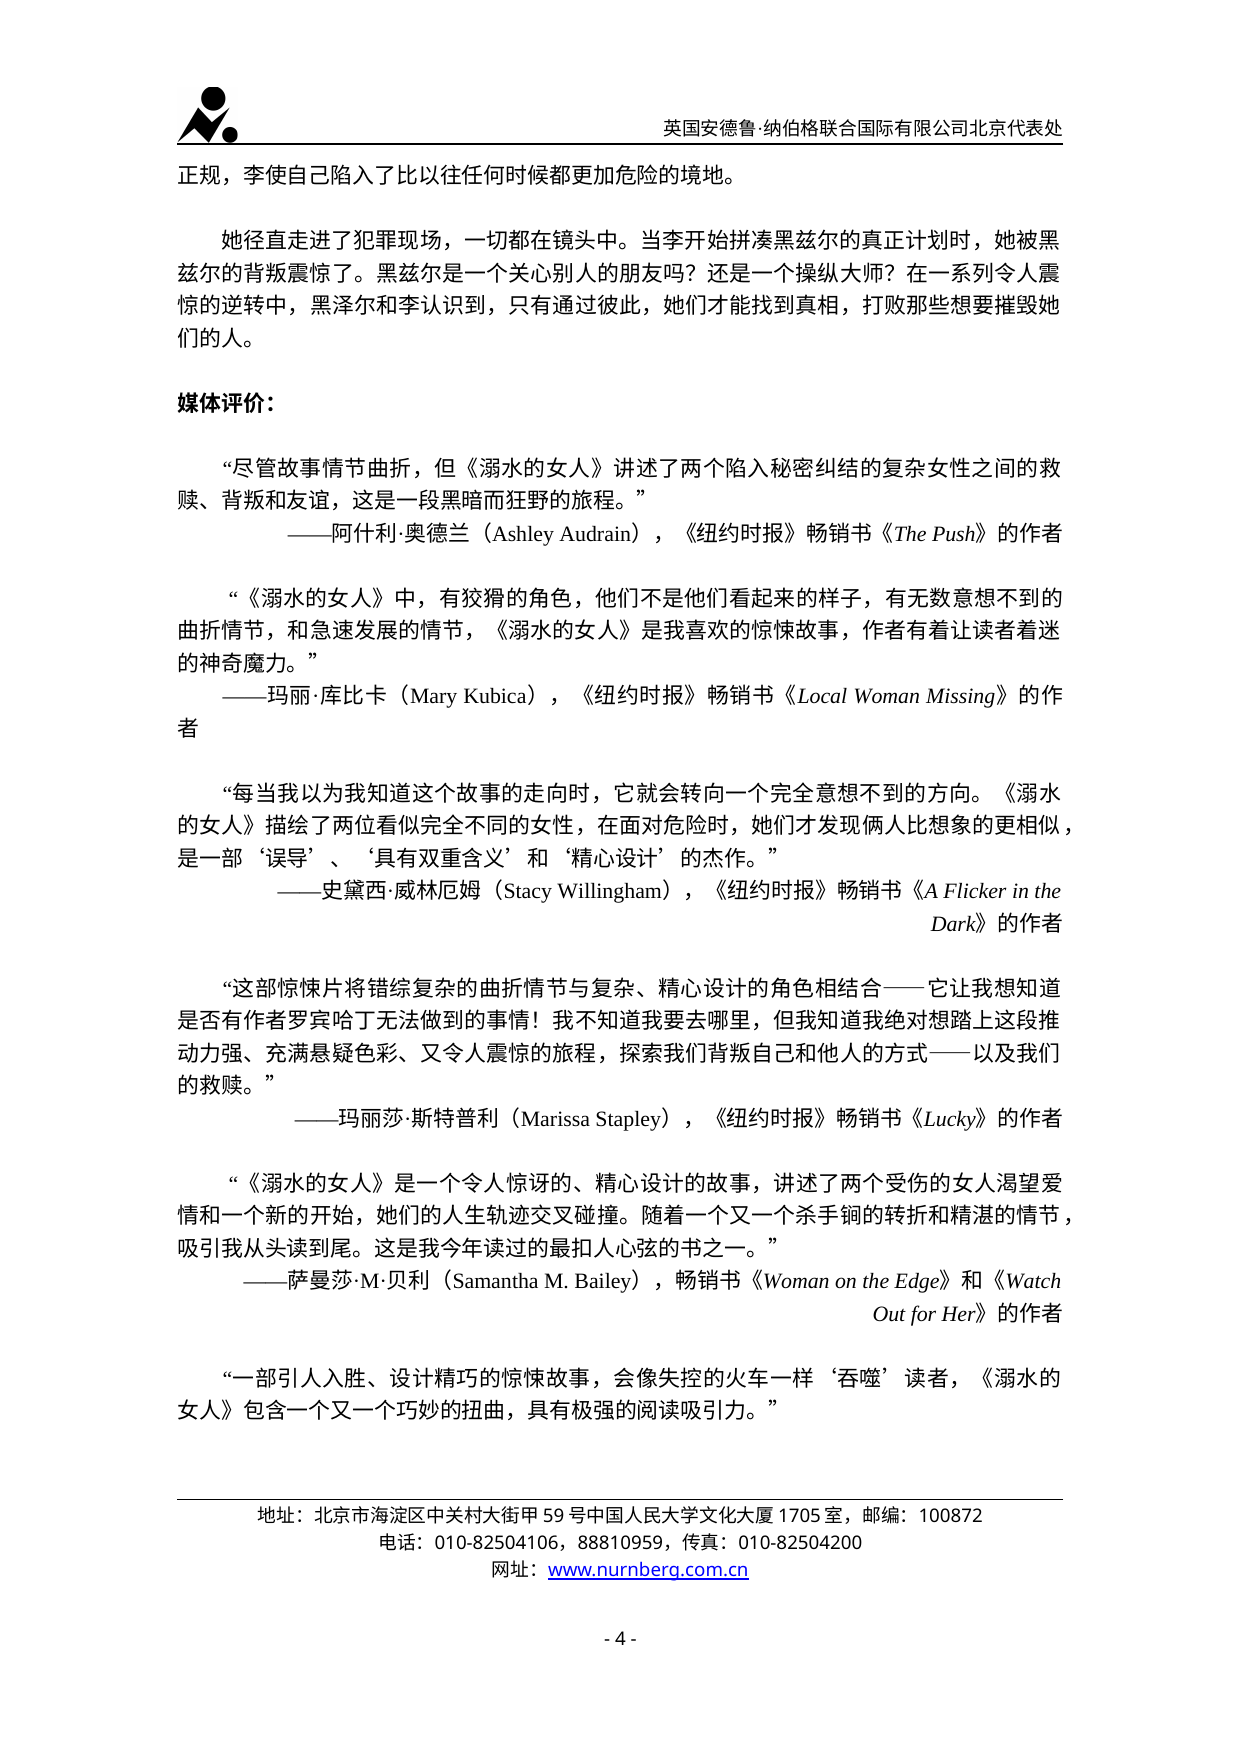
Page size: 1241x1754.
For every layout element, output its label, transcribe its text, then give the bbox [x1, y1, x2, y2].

text “《溺水的女人》中，有狡猾的角色，他们不是他们看起来的样子，有无数意想不到的曲折情节，和急速发展的情节，《溺水的女人》是我喜欢的惊悚故事，作者有着让读者着迷的神奇魔力。” [177, 580, 1063, 678]
text ——玛丽莎·斯特普利（Marissa Stapley），《纽约时报》畅销书《Lucky》的作者 [177, 1100, 1063, 1133]
text “每当我以为我知道这个故事的走向时，它就会转向一个完全意想不到的方向。《溺水的女人》描绘了两位看似完全不同的女性，在面对危险时，她们才发现俩人比想象的更相似，是一部‘误导’、‘具有双重含义’和‘精心设计’的杰作。” [177, 775, 1063, 873]
text “《溺水的女人》是一个令人惊讶的、精心设计的故事，讲述了两个受伤的女人渴望爱情和一个新的开始，她们的人生轨迹交叉碰撞。随着一个又一个杀手锏的转折和精湛的情节，吸引我从头读到尾。这是我今年读过的最扣人心弦的书之一。” [177, 1165, 1063, 1263]
picture [177, 87, 238, 143]
text 她径直走进了犯罪现场，一切都在镜头中。当李开始拼凑黑兹尔的真正计划时，她被黑兹尔的背叛震惊了。黑兹尔是一个关心别人的朋友吗？还是一个操纵大师？在一系列令人震惊的逆转中，黑泽尔和李认识到，只有通过彼此，她们才能找到真相，打败那些想要摧毁她们的人。 [177, 223, 1063, 353]
text ——玛丽·库比卡（Mary Kubica），《纽约时报》畅销书《Local Woman Missing》的作者 [177, 678, 1063, 743]
text ——萨曼莎·M·贝利（Samantha M. Bailey），畅销书《Woman on the Edge》和《Watch Out for Her》的作者 [177, 1263, 1063, 1328]
text ——阿什利·奥德兰（Ashley Audrain），《纽约时报》畅销书《The Push》的作者 [177, 515, 1063, 548]
text 媒体评价： [177, 385, 1063, 418]
text “这部惊悚片将错综复杂的曲折情节与复杂、精心设计的角色相结合——它让我想知道是否有作者罗宾哈丁无法做到的事情！我不知道我要去哪里，但我知道我绝对想踏上这段推动力强、充满悬疑色彩、又令人震惊的旅程，探索我们背叛自己和他人的方式——以及我们的救赎。” [177, 970, 1063, 1100]
text “尽管故事情节曲折，但《溺水的女人》讲述了两个陷入秘密纠结的复杂女性之间的救赎、背叛和友谊，这是一段黑暗而狂野的旅程。” [177, 450, 1063, 515]
text ——史黛西·威林厄姆（Stacy Willingham），《纽约时报》畅销书《A Flicker in the Dark》的作者 [177, 873, 1063, 938]
text “一部引人入胜、设计精巧的惊悚故事，会像失控的火车一样‘吞噬’读者，《溺水的女人》包含一个又一个巧妙的扭曲，具有极强的阅读吸引力。” [177, 1360, 1063, 1425]
